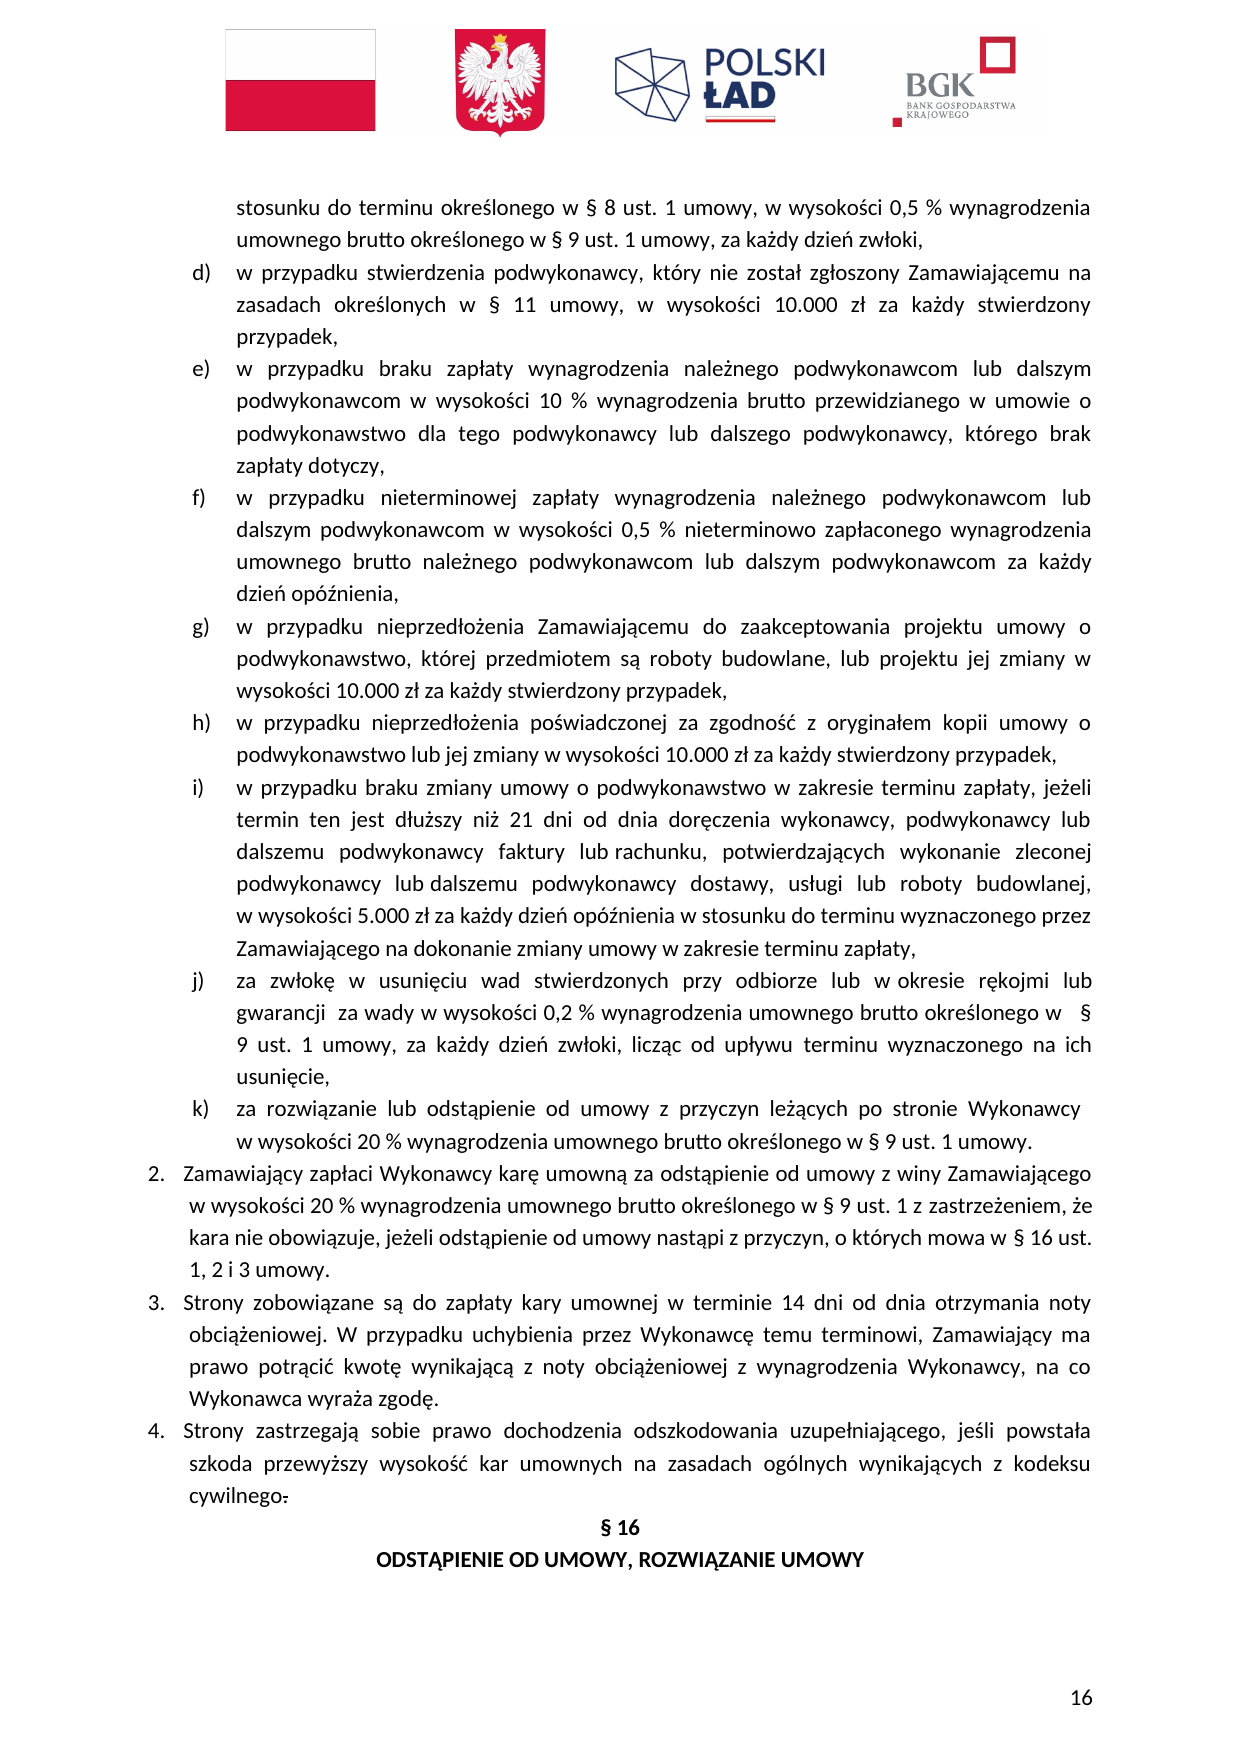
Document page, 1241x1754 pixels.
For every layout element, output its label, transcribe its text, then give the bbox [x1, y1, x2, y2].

list w przypadku stwierdzenia podwykonawcy, który nie został zgłoszony Zamawiającemu na zasadach określonych w § 11 umowy, w wysokości 10.000 zł za każdy stwierdzony przypadek, [192, 258, 1093, 350]
picture [225, 29, 1045, 138]
list za zwłokę w usunięciu wad stwierdzonych przy odbiorze lub w okresie rękojmi lub gwarancji za wady w wysokości 0,2 % wynagrodzenia umownego brutto określonego w § 9 ust. 1 umowy, za każdy dzień zwłoki, licząc od upływu terminu wyznaczonego na ich usunięcie, [192, 966, 1093, 1090]
list w przypadku braku zapłaty wynagrodzenia należnego podwykonawcom lub dalszym podwykonawcom w wysokości 10 % wynagrodzenia brutto przewidzianego w umowie o podwykonawstwo dla tego podwykonawcy lub dalszego podwykonawcy, którego brak zapłaty dotyczy, [192, 354, 1093, 479]
list w przypadku nieprzedłożenia poświadczonej za zgodność z oryginałem kopii umowy o podwykonawstwo lub jej zmiany w wysokości 10.000 zł za każdy stwierdzony przypadek, [192, 708, 1093, 768]
list Zamawiający zapłaci Wykonawcy karę umowną za odstąpienie od umowy z winy Zamawiającego w wysokości 20 % wynagrodzenia umownego brutto określonego w § 9 ust. 1 z zastrzeżeniem, że kara nie obowiązuje, jeżeli odstąpienie od umowy nastąpi z przyczyn, o których mowa w § 16 ust. 1, 2 i 3 umowy. [148, 1159, 1093, 1283]
list Strony zobowiązane są do zapłaty kary umownej w terminie 14 dni od dnia otrzymania noty obciążeniowej. W przypadku uchybienia przez Wykonawcę temu terminowi, Zamawiający ma prawo potrącić kwotę wynikającą z noty obciążeniowej z wynagrodzenia Wykonawcy, na co Wykonawca wyraża zgodę. [148, 1288, 1093, 1412]
list za rozwiązanie lub odstąpienie od umowy z przyczyn leżących po stronie Wykonawcy w wysokości 20 % wynagrodzenia umownego brutto określonego w § 9 ust. 1 umowy. [192, 1094, 1093, 1155]
list w przypadku nieterminowej zapłaty wynagrodzenia należnego podwykonawcom lub dalszym podwykonawcom w wysokości 0,5 % nieterminowo zapłaconego wynagrodzenia umownego brutto należnego podwykonawcom lub dalszym podwykonawcom za każdy dzień opóźnienia, [192, 483, 1093, 608]
list w przypadku nieprzedłożenia Zamawiającemu do zaakceptowania projektu umowy o podwykonawstwo, której przedmiotem są roboty budowlane, lub projektu jej zmiany w wysokości 10.000 zł za każdy stwierdzony przypadek, [192, 612, 1093, 704]
list § 16 [148, 1513, 1093, 1541]
list Strony zastrzegają sobie prawo dochodzenia odszkodowania uzupełniającego, jeśli powstała szkoda przewyższy wysokość kar umownych na zasadach ogólnych wynikających z kodeksu cywilnego. [148, 1416, 1093, 1509]
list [192, 193, 1093, 253]
list w przypadku braku zmiany umowy o podwykonawstwo w zakresie terminu zapłaty, jeżeli termin ten jest dłuższy niż 21 dni od dnia doręczenia wykonawcy, podwykonawcy lub dalszemu podwykonawcy faktury lub rachunku, potwierdzających wykonanie zleconej podwykonawcy lub dalszemu podwykonawcy dostawy, usługi lub roboty budowlanej, w wysokości 5.000 zł za każdy dzień opóźnienia w stosunku do terminu wyznaczonego przez Zamawiającego na dokonanie zmiany umowy w zakresie terminu zapłaty, [192, 773, 1093, 962]
list ODSTĄPIENIE OD UMOWY, ROZWIĄZANIE UMOWY [148, 1545, 1093, 1573]
